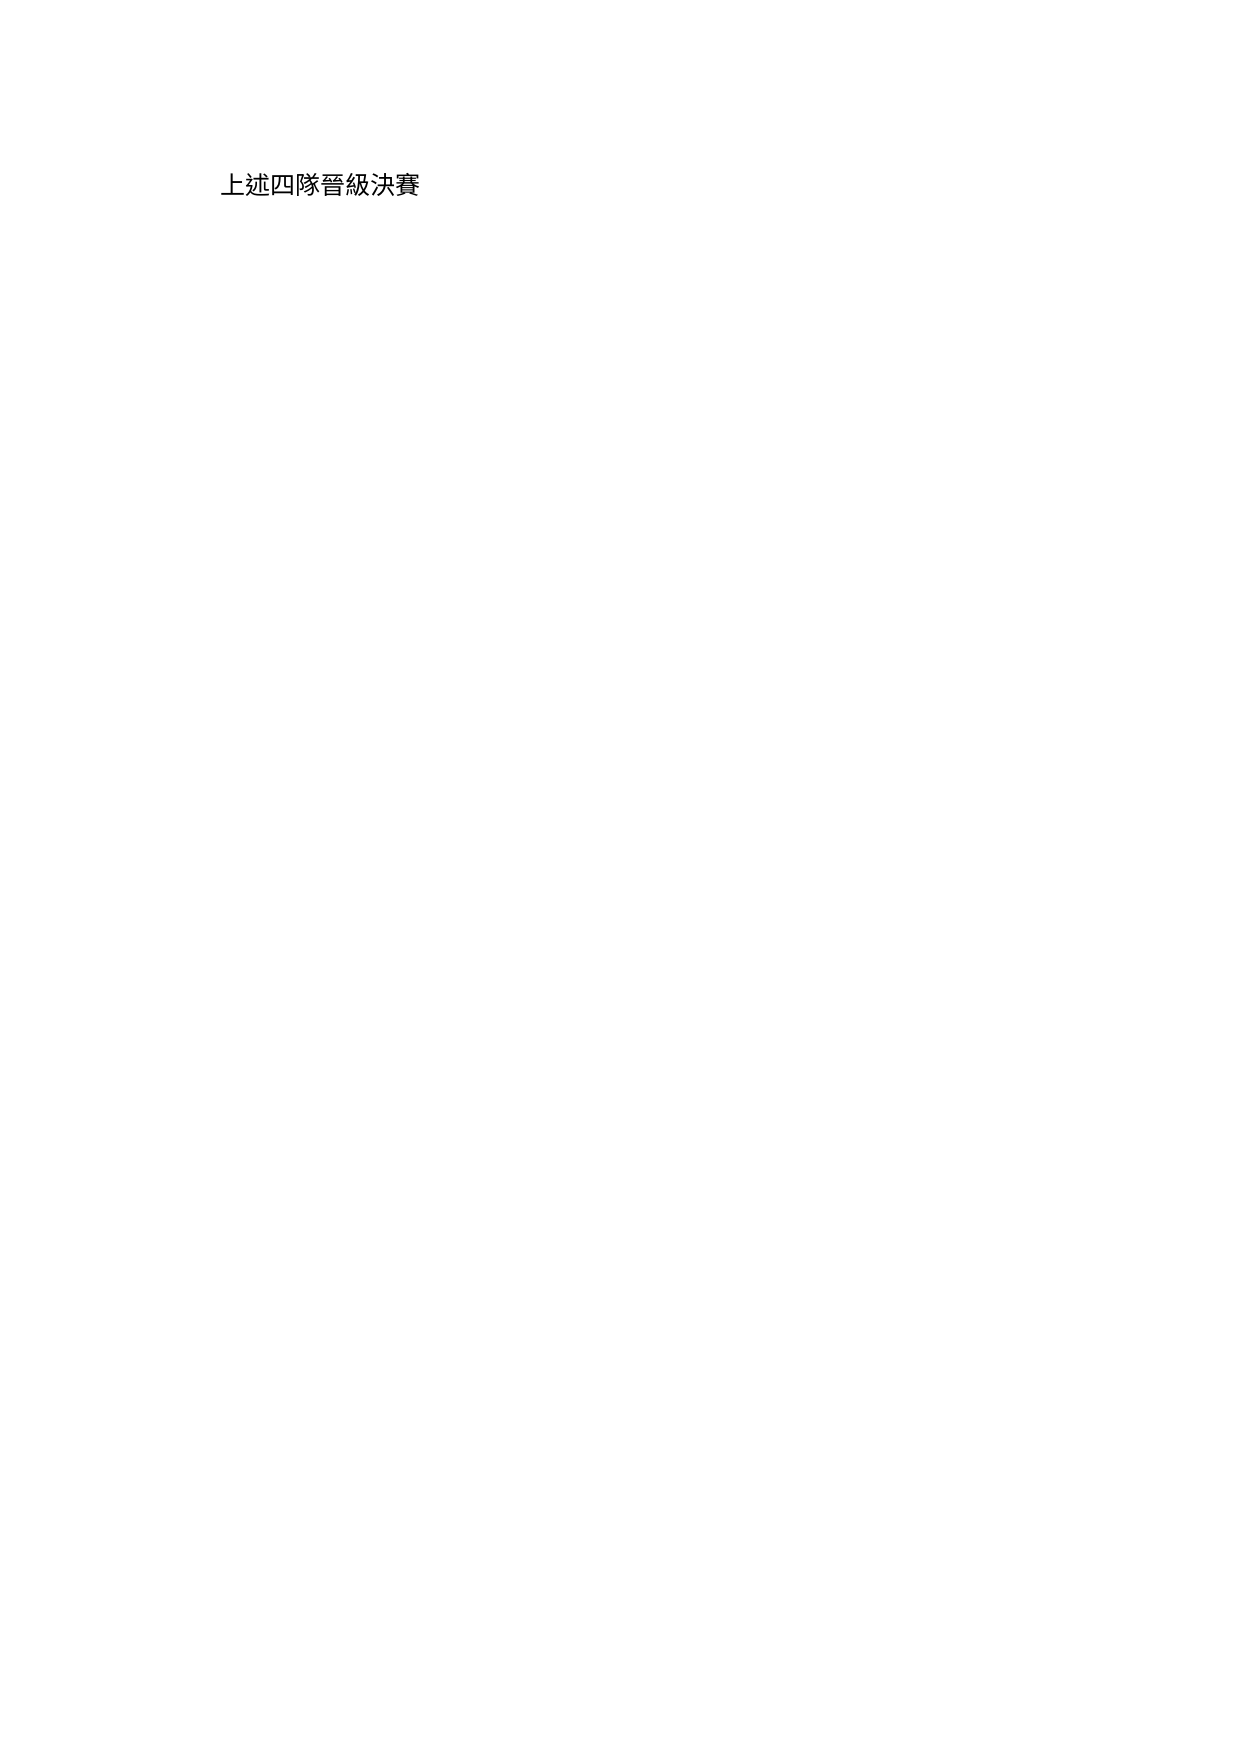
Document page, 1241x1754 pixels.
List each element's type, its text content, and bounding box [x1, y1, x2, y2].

text 上述四隊晉級決賽 [187, 164, 1053, 202]
